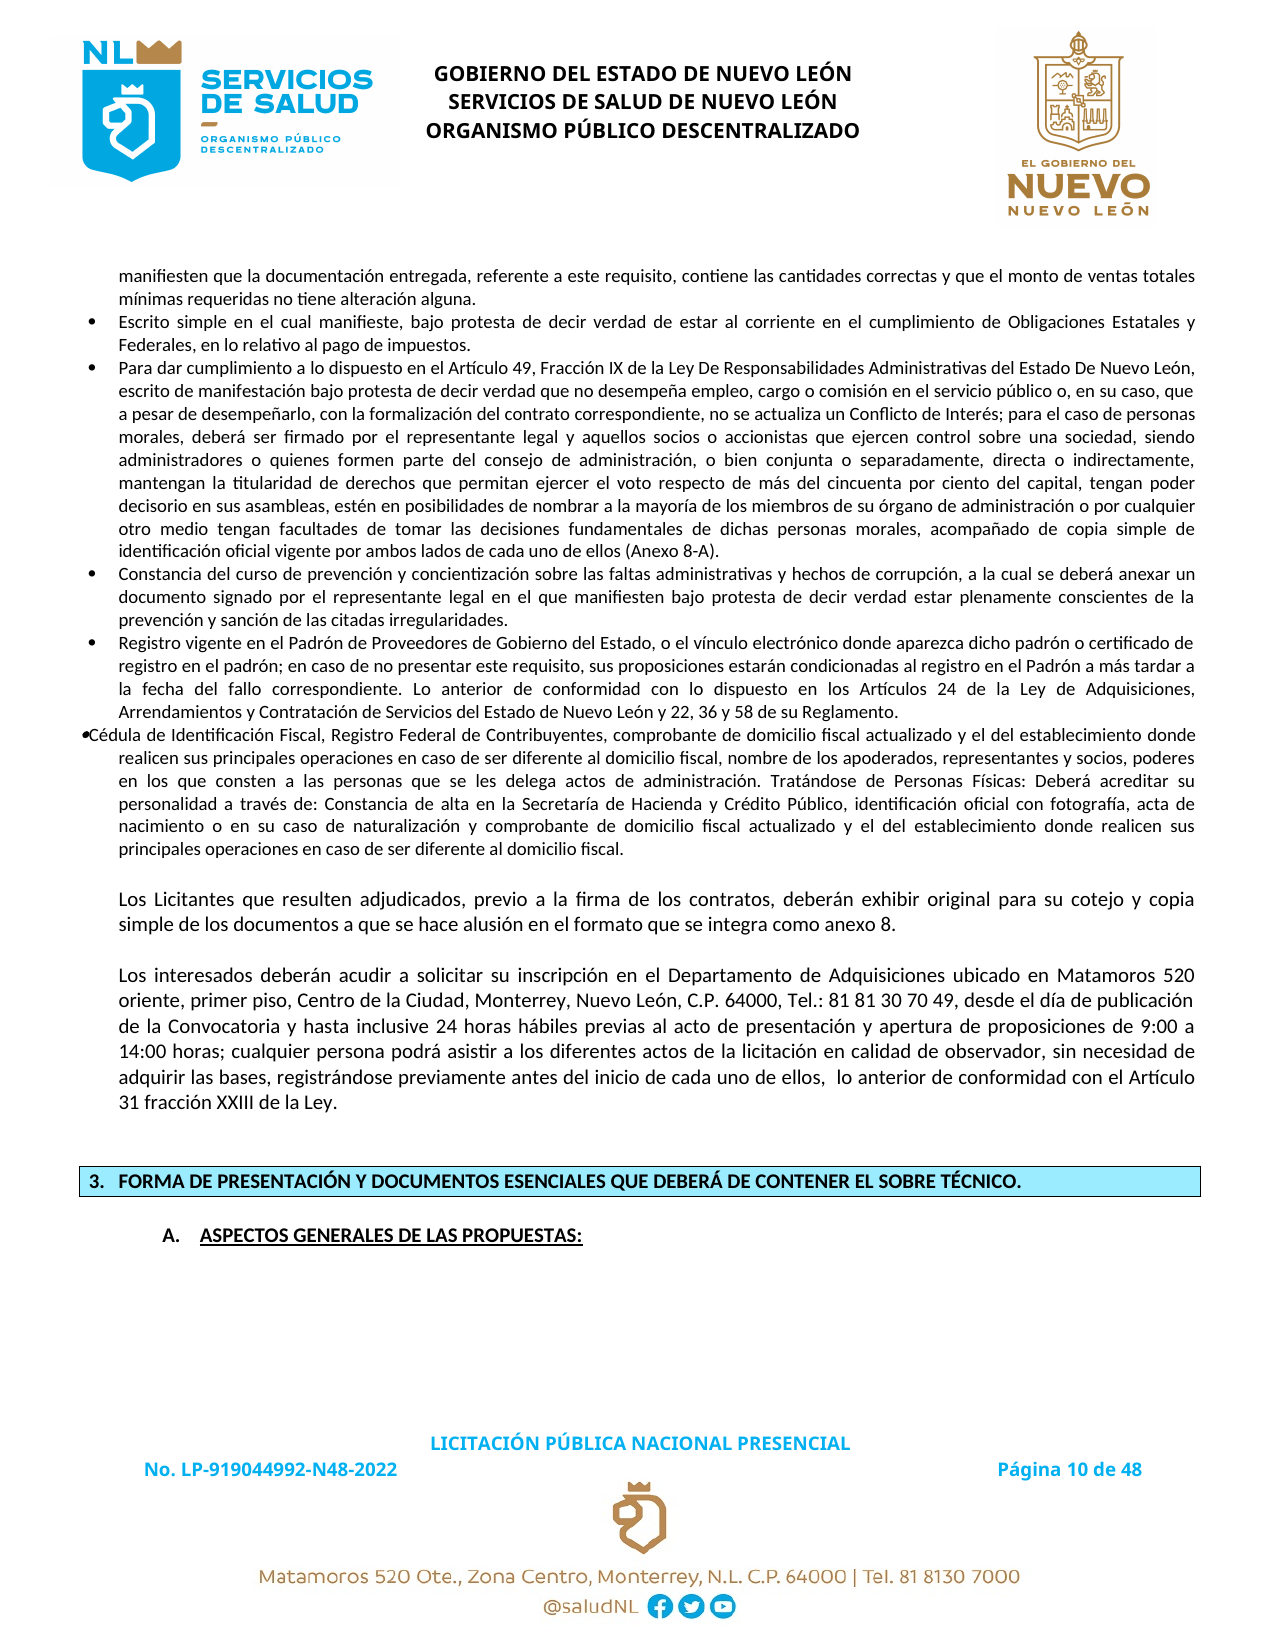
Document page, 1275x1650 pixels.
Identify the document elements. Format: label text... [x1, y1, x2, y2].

text Los interesados deberán acudir a solicitar su inscripción en el Departamento de Adquisiciones ubicado en Matamoros 520 oriente, primer piso, Centro de la Ciudad, Monterrey, Nuevo León, C.P. 64000, Tel.: 81 81 30 70 49, desde el día de publicación de la Convocatoria y hasta inclusive 24 horas hábiles previas al acto de presentación y apertura de proposiciones de 9:00 a 14:00 horas; cualquier persona podrá asistir a los diferentes actos de la licitación en calidad de observador, sin necesidad de adquirir las bases, registrándose previamente antes del inicio de cada uno de ellos, lo anterior de conformidad con el Artículo 31 fracción XXIII de la Ley. [118, 962, 1197, 1115]
picture [0, 1465, 1270, 1634]
picture [49, 36, 399, 187]
list Para dar cumplimiento a lo dispuesto en el Artículo 49, Fracción IX de la Ley De Responsabilidades Administrativas del Estado De Nuevo León, escrito de manifestación bajo protesta de decir verdad que no desempeña empleo, cargo o comisión en el servicio público o, en su caso, que a pesar de desempeñarlo, con la formalización del contrato correspondiente, no se actualiza un Conflicto de Interés; para el caso de personas morales, deberá ser firmado por el representante legal y aquellos socios o accionistas que ejercen control sobre una sociedad, siendo administradores o quienes formen parte del consejo de administración, o bien conjunta o separadamente, directa o indirectamente, mantengan la titularidad de derechos que permitan ejercer el voto respecto de más del cincuenta por ciento del capital, tengan poder decisorio en sus asambleas, estén en posibilidades de nombrar a la mayoría de los miembros de su órgano de administración o por cualquier otro medio tengan facultades de tomar las decisiones fundamentales de dichas personas morales, acompañado de copia simple de identificación oficial vigente por ambos lados de cada uno de ellos (Anexo 8-A). [89, 356, 1197, 563]
list ASPECTOS GENERALES DE LAS PROPUESTAS: [162, 1223, 1192, 1248]
text Los Licitantes que resulten adjudicados, previo a la firma de los contratos, deberán exhibir original para su cotejo y copia simple de los documentos a que se hace alusión en el formato que se integra como anexo 8. [118, 886, 1197, 937]
list Cédula de Identificación Fiscal, Registro Federal de Contribuyentes, comprobante de domicilio fiscal actualizado y el del establecimiento donde realicen sus principales operaciones en caso de ser diferente al domicilio fiscal, nombre de los apoderados, representantes y socios, poderes en los que consten a las personas que se les delega actos de administración. Tratándose de Personas Físicas: Deberá acreditar su personalidad a través de: Constancia de alta en la Secretaría de Hacienda y Crédito Público, identificación oficial con fotografía, acta de nacimiento o en su caso de naturalización y comprobante de domicilio fiscal actualizado y el del establecimiento donde realicen sus principales operaciones en caso de ser diferente al domicilio fiscal. [81, 723, 1197, 861]
picture [996, 27, 1156, 228]
list Escrito simple en el cual manifieste, bajo protesta de decir verdad de estar al corriente en el cumplimiento de Obligaciones Estatales y Federales, en lo relativo al pago de impuestos. [89, 311, 1197, 356]
list Constancia del curso de prevención y concientización sobre las faltas administrativas y hechos de corrupción, a la cual se deberá anexar un documento signado por el representante legal en el que manifiesten bajo protesta de decir verdad estar plenamente conscientes de la prevención y sanción de las citadas irregularidades. [89, 563, 1197, 631]
text 3. FORMA DE PRESENTACIÓN Y DOCUMENTOS ESENCIALES QUE DEBERÁ DE CONTENER EL SOBRE TÉCNICO. [80, 1167, 1200, 1196]
list Registro vigente en el Padrón de Proveedores de Gobierno del Estado, o el vínculo electrónico donde aparezca dicho padrón o certificado de registro en el padrón; en caso de no presentar este requisito, sus proposiciones estarán condicionadas al registro en el Padrón a más tardar a la fecha del fallo correspondiente. Lo anterior de conformidad con lo dispuesto en los Artículos 24 de la Ley de Adquisiciones, Arrendamientos y Contratación de Servicios del Estado de Nuevo León y 22, 36 y 58 de su Reglamento. [89, 631, 1197, 723]
